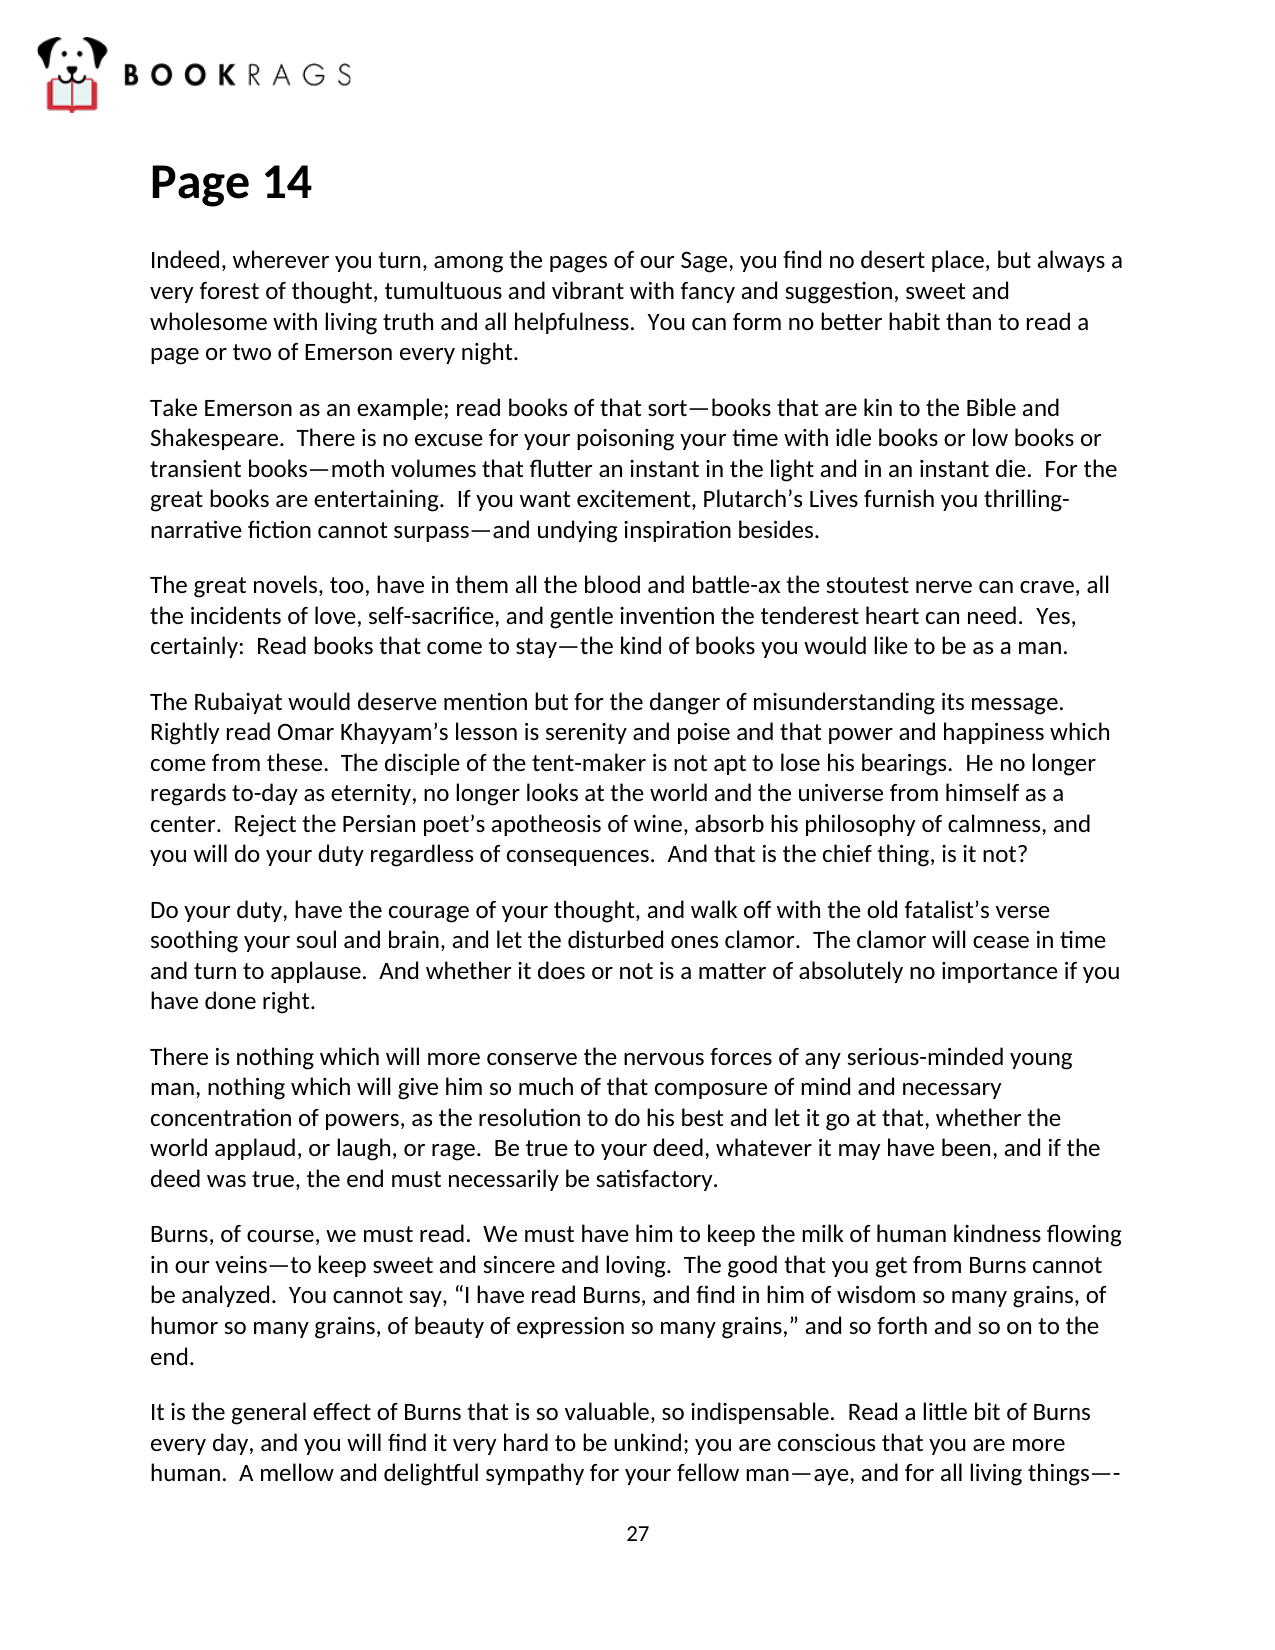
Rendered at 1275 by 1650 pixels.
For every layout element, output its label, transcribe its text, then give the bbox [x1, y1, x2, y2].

text Indeed, wherever you turn, among the pages of our Sage, you find no desert place, but always a very forest of thought, tumultuous and vibrant with fancy and suggestion, sweet and wholesome with living truth and all helpfulness. You can form no better habit than to read a page or two of Emerson every night. [150, 244, 1125, 367]
text Take Emerson as an example; read books of that sort—­books that are kin to the Bible and Shakespeare. There is no excuse for your poisoning your time with idle books or low books or transient books—­moth volumes that flutter an instant in the light and in an instant die. For the great books are entertaining. If you want excitement, Plutarch’s Lives furnish you thrilling-narrative fiction cannot surpass—­and undying inspiration besides. [150, 392, 1125, 544]
text The great novels, too, have in them all the blood and battle-ax the stoutest nerve can crave, all the incidents of love, self-sacrifice, and gentle invention the tenderest heart can need. Yes, certainly: Read books that come to stay—­the kind of books you would like to be as a man. [150, 569, 1125, 661]
text Page 14 [150, 150, 1125, 211]
text Do your duty, have the courage of your thought, and walk off with the old fatalist’s verse soothing your soul and brain, and let the disturbed ones clamor. The clamor will cease in time and turn to applause. And whether it does or not is a matter of absolutely no importance if you have done right. [150, 894, 1125, 1016]
text There is nothing which will more conserve the nervous forces of any serious-minded young man, nothing which will give him so much of that composure of mind and necessary concentration of powers, as the resolution to do his best and let it go at that, whether the world applaud, or laugh, or rage. Be true to your deed, whatever it may have been, and if the deed was true, the end must necessarily be satisfactory. [150, 1041, 1125, 1194]
text Burns, of course, we must read. We must have him to keep the milk of human kindness flowing in our veins—­to keep sweet and sincere and loving. The good that you get from Burns cannot be analyzed. You cannot say, “I have read Burns, and find in him of wisdom so many grains, of humor so many grains, of beauty of expression so many grains,” and so forth and so on to the end. [150, 1219, 1125, 1371]
picture [37, 37, 351, 113]
text The Rubaiyat would deserve mention but for the danger of misunderstanding its message. Rightly read Omar Khayyam’s lesson is serenity and poise and that power and happiness which come from these. The disciple of the tent-maker is not apt to lose his bearings. He no longer regards to-day as eternity, no longer looks at the world and the universe from himself as a center. Reject the Persian poet’s apotheosis of wine, absorb his philosophy of calmness, and you will do your duty regardless of consequences. And that is the chief thing, is it not? [150, 686, 1125, 869]
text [150, 1396, 1125, 1488]
